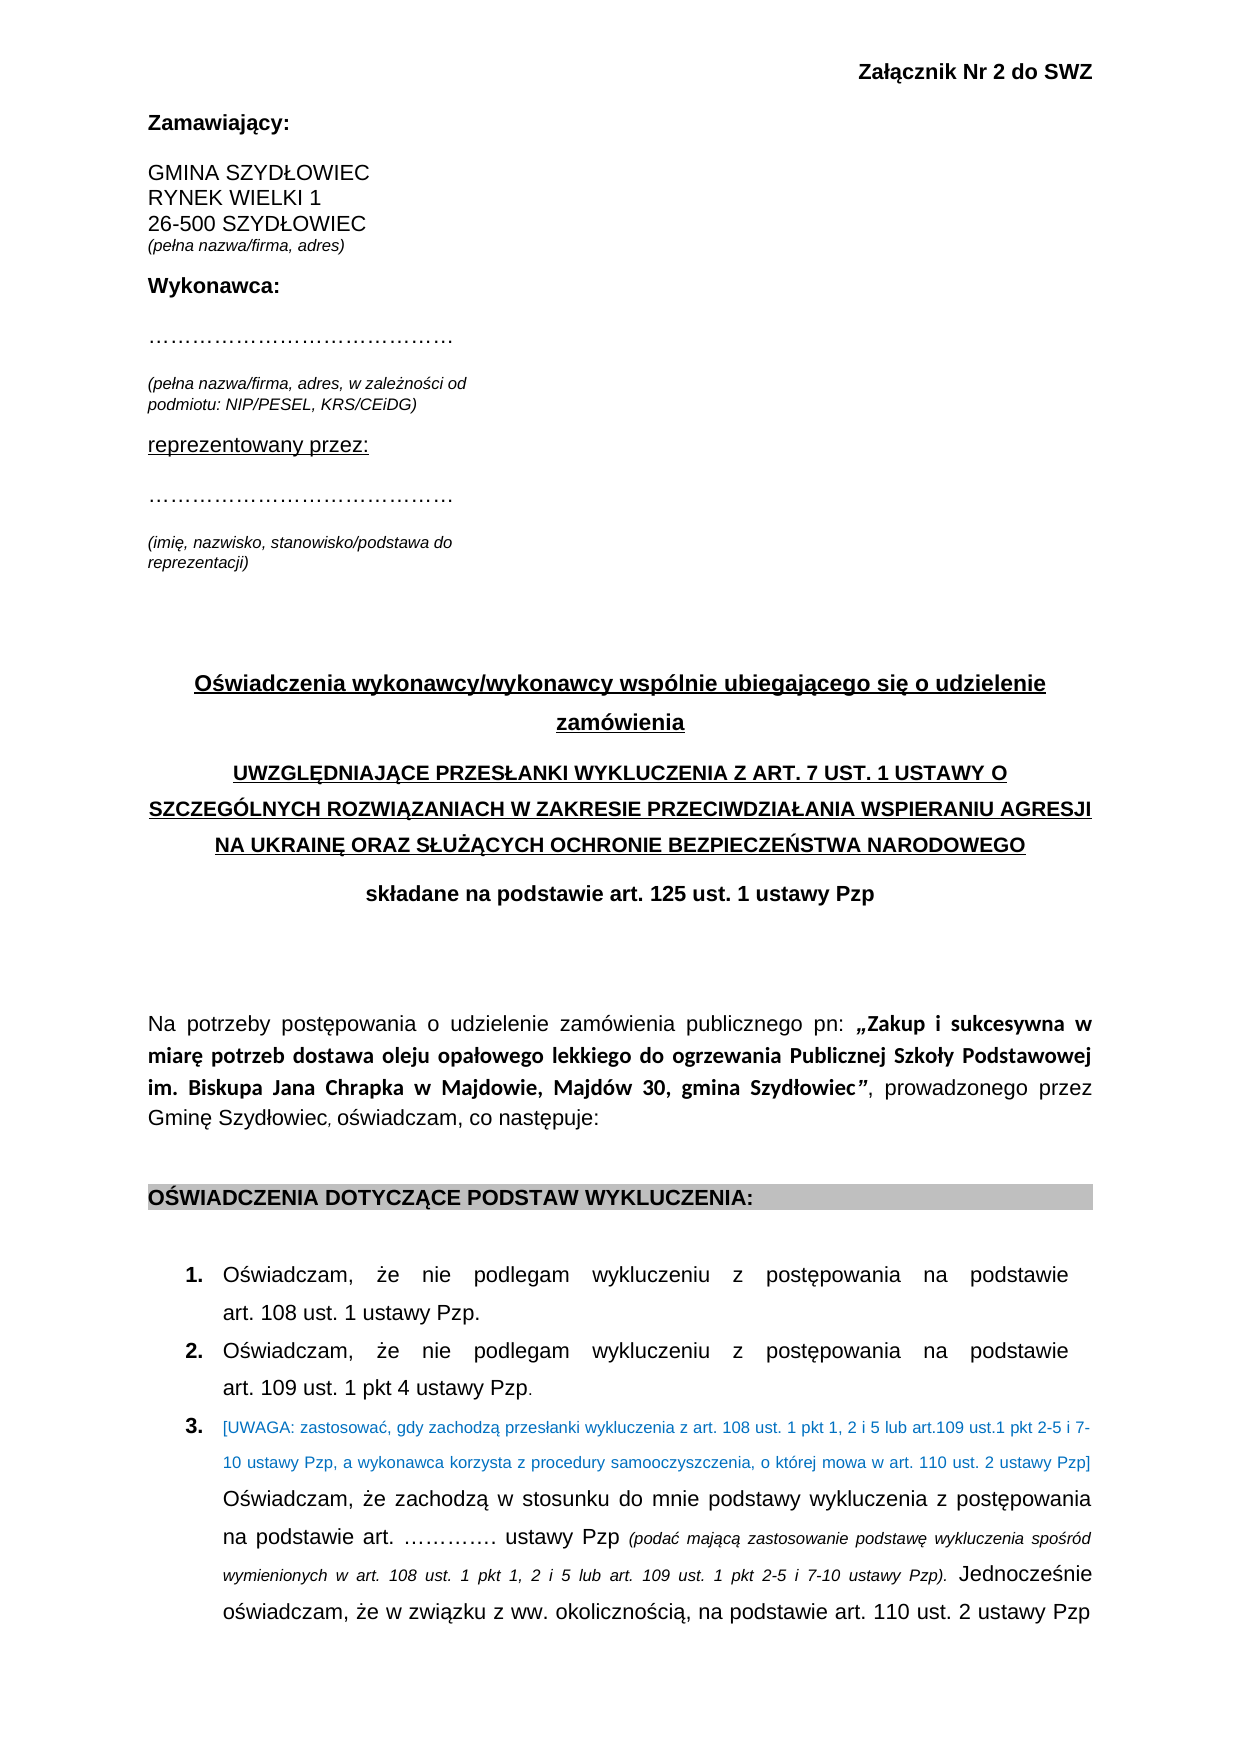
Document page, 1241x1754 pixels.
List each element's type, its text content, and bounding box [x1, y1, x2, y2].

text Zamawiający: [148, 109, 1093, 135]
text Na potrzeby postępowania o udzielenie zamówienia publicznego pn: „Zakup i sukcesywna w miarę potrzeb dostawa oleju opałowego lekkiego do ogrzewania Publicznej Szkoły Podstawowej im. Biskupa Jana Chrapka w Majdowie, Majdów 30, gmina Szydłowiec”, prowadzonego przez Gminę Szydłowiec, oświadczam, co następuje: [148, 1009, 1093, 1131]
text GMINA SZYDŁOWIEC [148, 160, 1093, 185]
list Oświadczam, że nie podlegam wykluczeniu z postępowania na podstawie art. 108 ust. 1 ustawy Pzp. [185, 1262, 1093, 1325]
text …………………………………… [148, 482, 472, 507]
text …………………………………… [148, 323, 472, 348]
text (pełna nazwa/firma, adres) [148, 236, 1093, 255]
text (imię, nazwisko, stanowisko/podstawa do reprezentacji) [148, 532, 472, 572]
text składane na podstawie art. 125 ust. 1 ustawy Pzp [148, 881, 1093, 907]
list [185, 1413, 1093, 1624]
text (pełna nazwa/firma, adres, w zależności od podmiotu: NIP/PESEL, KRS/CEiDG) [148, 374, 472, 413]
text UWZGLĘDNIAJĄCE PRZESŁANKI WYKLUCZENIA Z ART. 7 UST. 1 USTAWY o szczególnych rozwiązaniach w zakresie przeciwdziałania wspieraniu agresji na Ukrainę oraz służących ochronie bezpieczeństwa narodowego [148, 761, 1093, 857]
text RYNEK WIELKI 1 [148, 185, 1093, 210]
list Oświadczam, że nie podlegam wykluczeniu z postępowania na podstawie art. 109 ust. 1 pkt 4 ustawy Pzp. [185, 1337, 1093, 1401]
text Oświadczenia wykonawcy/wykonawcy wspólnie ubiegającego się o udzielenie zamówienia [148, 669, 1093, 735]
text reprezentowany przez: [148, 432, 1093, 457]
text Wykonawca: [148, 273, 1093, 298]
text OŚWIADCZENIA DOTYCZĄCE PODSTAW WYKLUCZENIA: [148, 1184, 1093, 1210]
text 26-500 SZYDŁOWIEC [148, 210, 1093, 236]
text Załącznik Nr 2 do SWZ [148, 59, 1093, 84]
